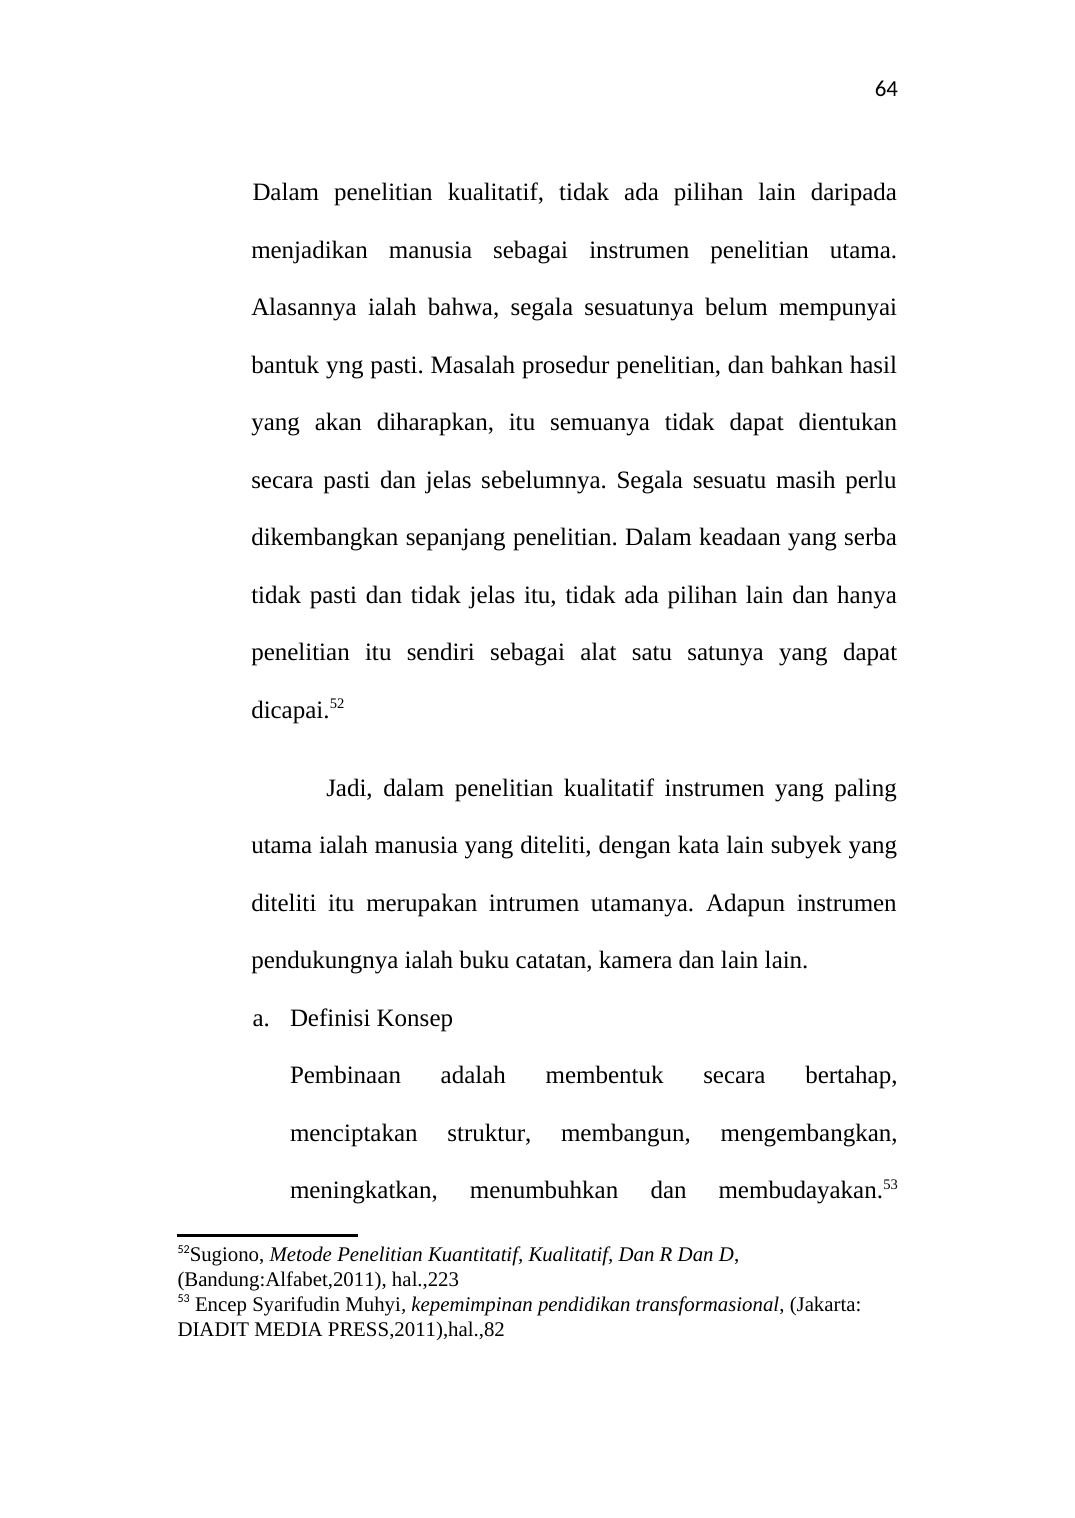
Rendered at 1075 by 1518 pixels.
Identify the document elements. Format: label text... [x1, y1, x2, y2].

list Definisi Konsep [252, 1003, 898, 1032]
text Jadi, dalam penelitian kualitatif instrumen yang paling utama ialah manusia yang diteliti, dengan kata lain subyek yang diteliti itu merupakan intrumen utamanya. Adapun instrumen pendukungnya ialah buku catatan, kamera dan lain lain. [251, 773, 898, 974]
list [290, 1061, 898, 1204]
text Dalam penelitian kualitatif, tidak ada pilihan lain daripada menjadikan manusia sebagai instrumen penelitian utama. Alasannya ialah bahwa, segala sesuatunya belum mempunyai bantuk yng pasti. Masalah prosedur penelitian, dan bahkan hasil yang akan diharapkan, itu semuanya tidak dapat dientukan secara pasti dan jelas sebelumnya. Segala sesuatu masih perlu dikembangkan sepanjang penelitian. Dalam keadaan yang serba tidak pasti dan tidak jelas itu, tidak ada pilihan lain dan hanya penelitian itu sendiri sebagai alat satu satunya yang dapat dicapai. [251, 177, 898, 723]
